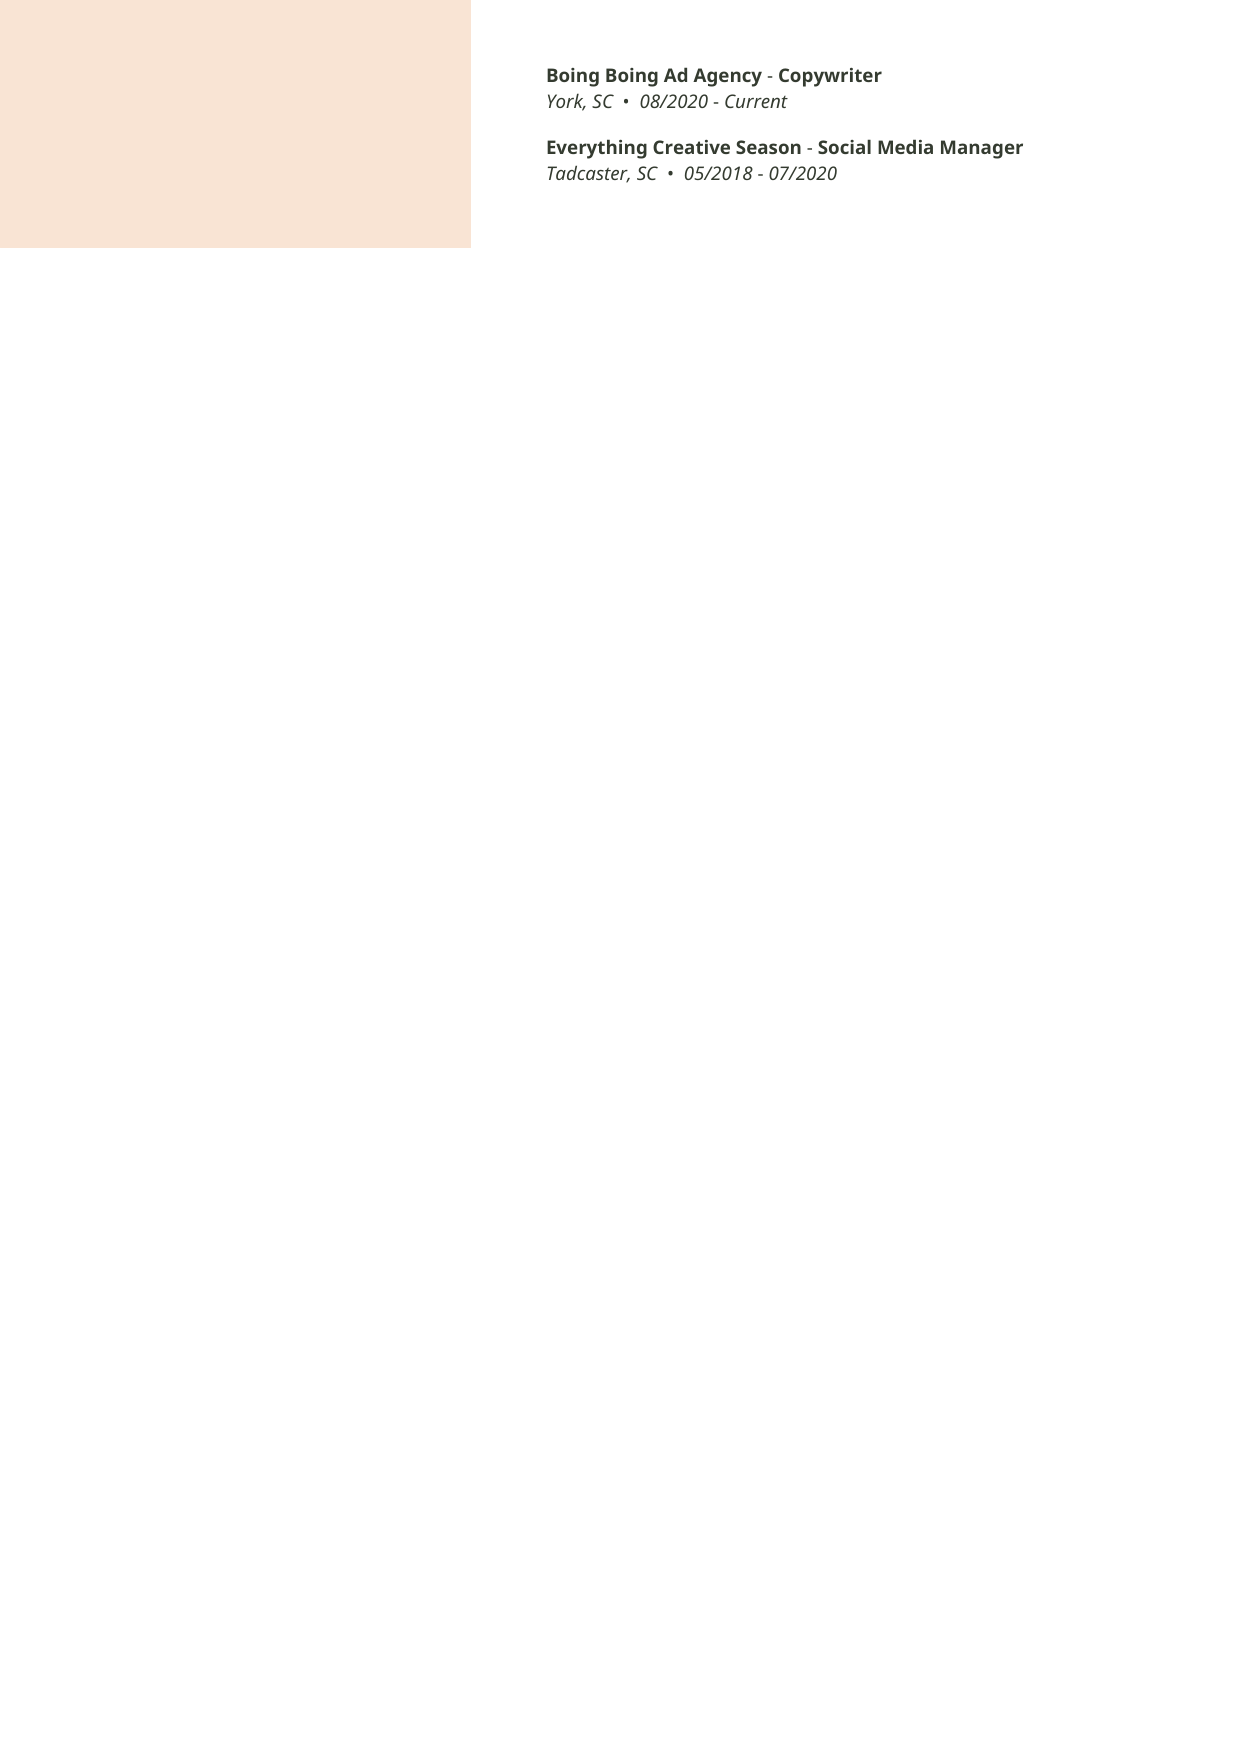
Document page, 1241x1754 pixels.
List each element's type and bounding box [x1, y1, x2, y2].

table_header [471, 0, 1240, 248]
table_header [0, 0, 471, 248]
